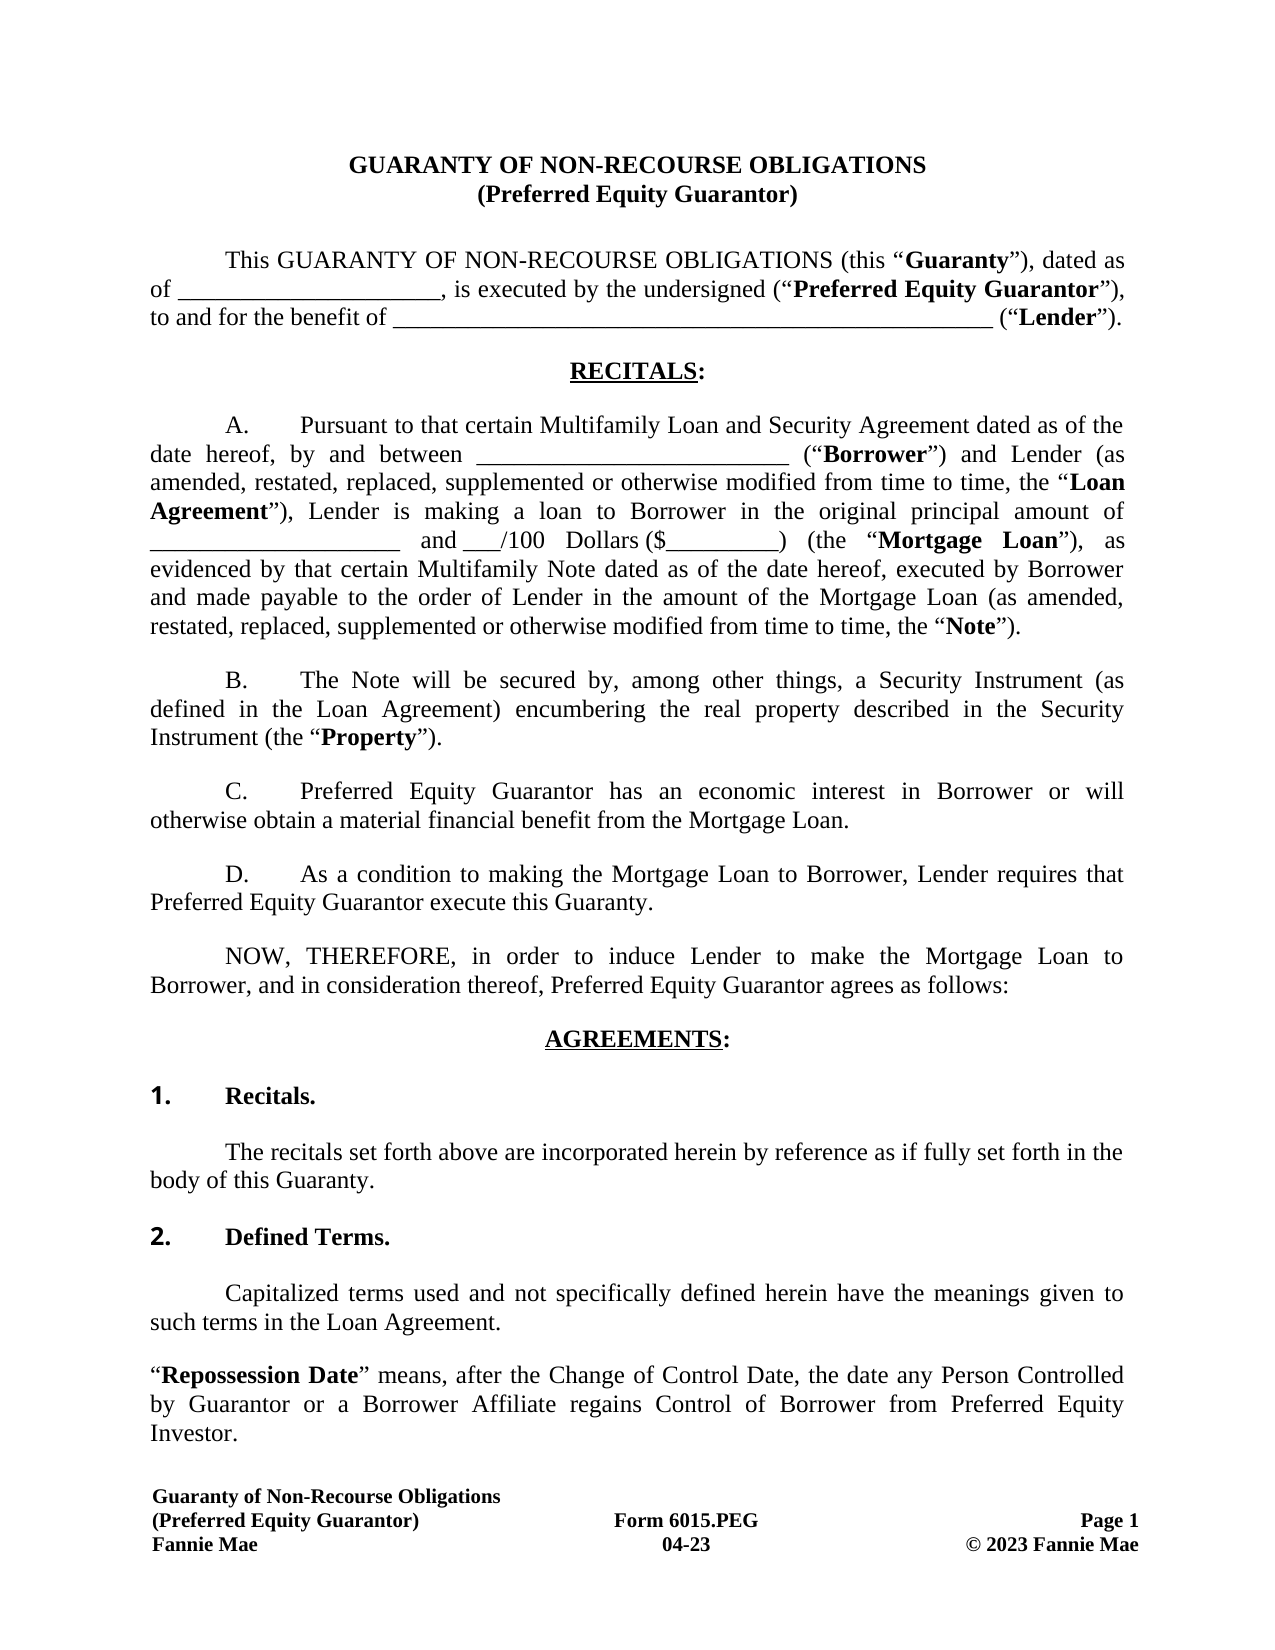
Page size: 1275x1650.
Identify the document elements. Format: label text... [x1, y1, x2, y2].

list Defined Terms. [150, 1219, 1125, 1253]
text A. Pursuant to that certain Multifamily Loan and Security Agreement dated as of the date hereof, by and between _________________________ (“Borrower”) and Lender (as amended, restated, replaced, supplemented or otherwise modified from time to time, the “Loan Agreement”), Lender is making a loan to Borrower in the original principal amount of ____________________ and ___/100 Dollars ($_________) (the “Mortgage Loan”), as evidenced by that certain Multifamily Note dated as of the date hereof, executed by Borrower and made payable to the order of Lender in the amount of the Mortgage Loan (as amended, restated, replaced, supplemented or otherwise modified from time to time, the “Note”). [150, 410, 1125, 640]
list Recitals. [150, 1077, 1125, 1112]
text The recitals set forth above are incorporated herein by reference as if fully set forth in the body of this Guaranty. [150, 1137, 1125, 1194]
text This GUARANTY OF NON-RECOURSE OBLIGATIONS (this “Guaranty”), dated as of _____________________, is executed by the undersigned (“Preferred Equity Guarantor”), to and for the benefit of ________________________________________________ (“Lender”). [150, 245, 1125, 331]
text GUARANTY OF NON-RECOURSE OBLIGATIONS [150, 150, 1125, 179]
text (Preferred Equity Guarantor) [150, 179, 1125, 207]
text D. As a condition to making the Mortgage Loan to Borrower, Lender requires that Preferred Equity Guarantor execute this Guaranty. [150, 859, 1125, 916]
text C. Preferred Equity Guarantor has an economic interest in Borrower or will otherwise obtain a material financial benefit from the Mortgage Loan. [150, 776, 1125, 834]
text “Repossession Date” means, after the Change of Control Date, the date any Person Controlled by Guarantor or a Borrower Affiliate regains Control of Borrower from Preferred Equity Investor. [150, 1361, 1125, 1447]
text NOW, THEREFORE, in order to induce Lender to make the Mortgage Loan to Borrower, and in consideration thereof, Preferred Equity Guarantor agrees as follows: [150, 941, 1125, 999]
text B. The Note will be secured by, among other things, a Security Instrument (as defined in the Loan Agreement) encumbering the real property described in the Security Instrument (the “Property”). [150, 665, 1125, 751]
text RECITALS: [150, 356, 1125, 385]
text AGREEMENTS: [150, 1024, 1125, 1052]
text Capitalized terms used and not specifically defined herein have the meanings given to such terms in the Loan Agreement. [150, 1278, 1125, 1336]
